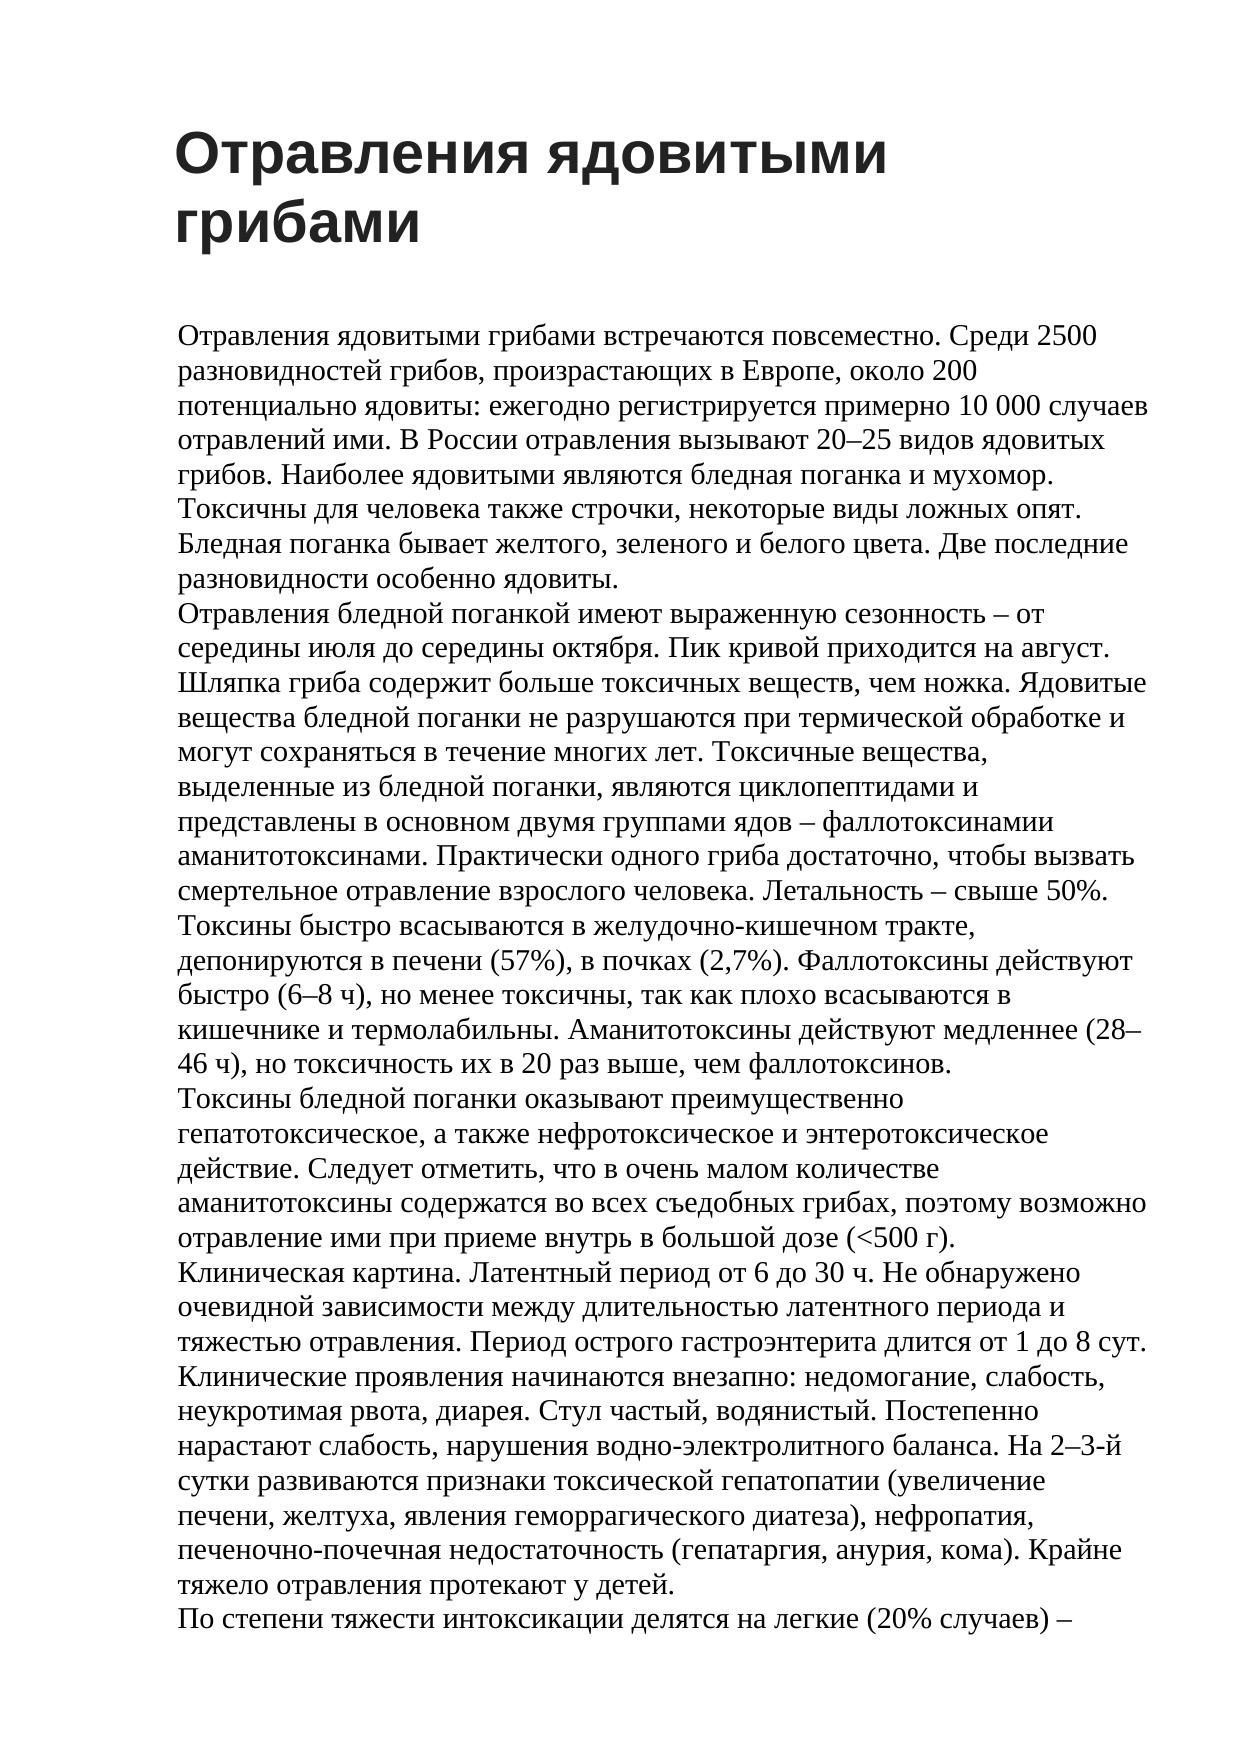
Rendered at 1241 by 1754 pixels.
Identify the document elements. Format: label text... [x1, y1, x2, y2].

text Отравления ядовитыми грибами [174, 118, 1152, 255]
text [177, 317, 1152, 1635]
